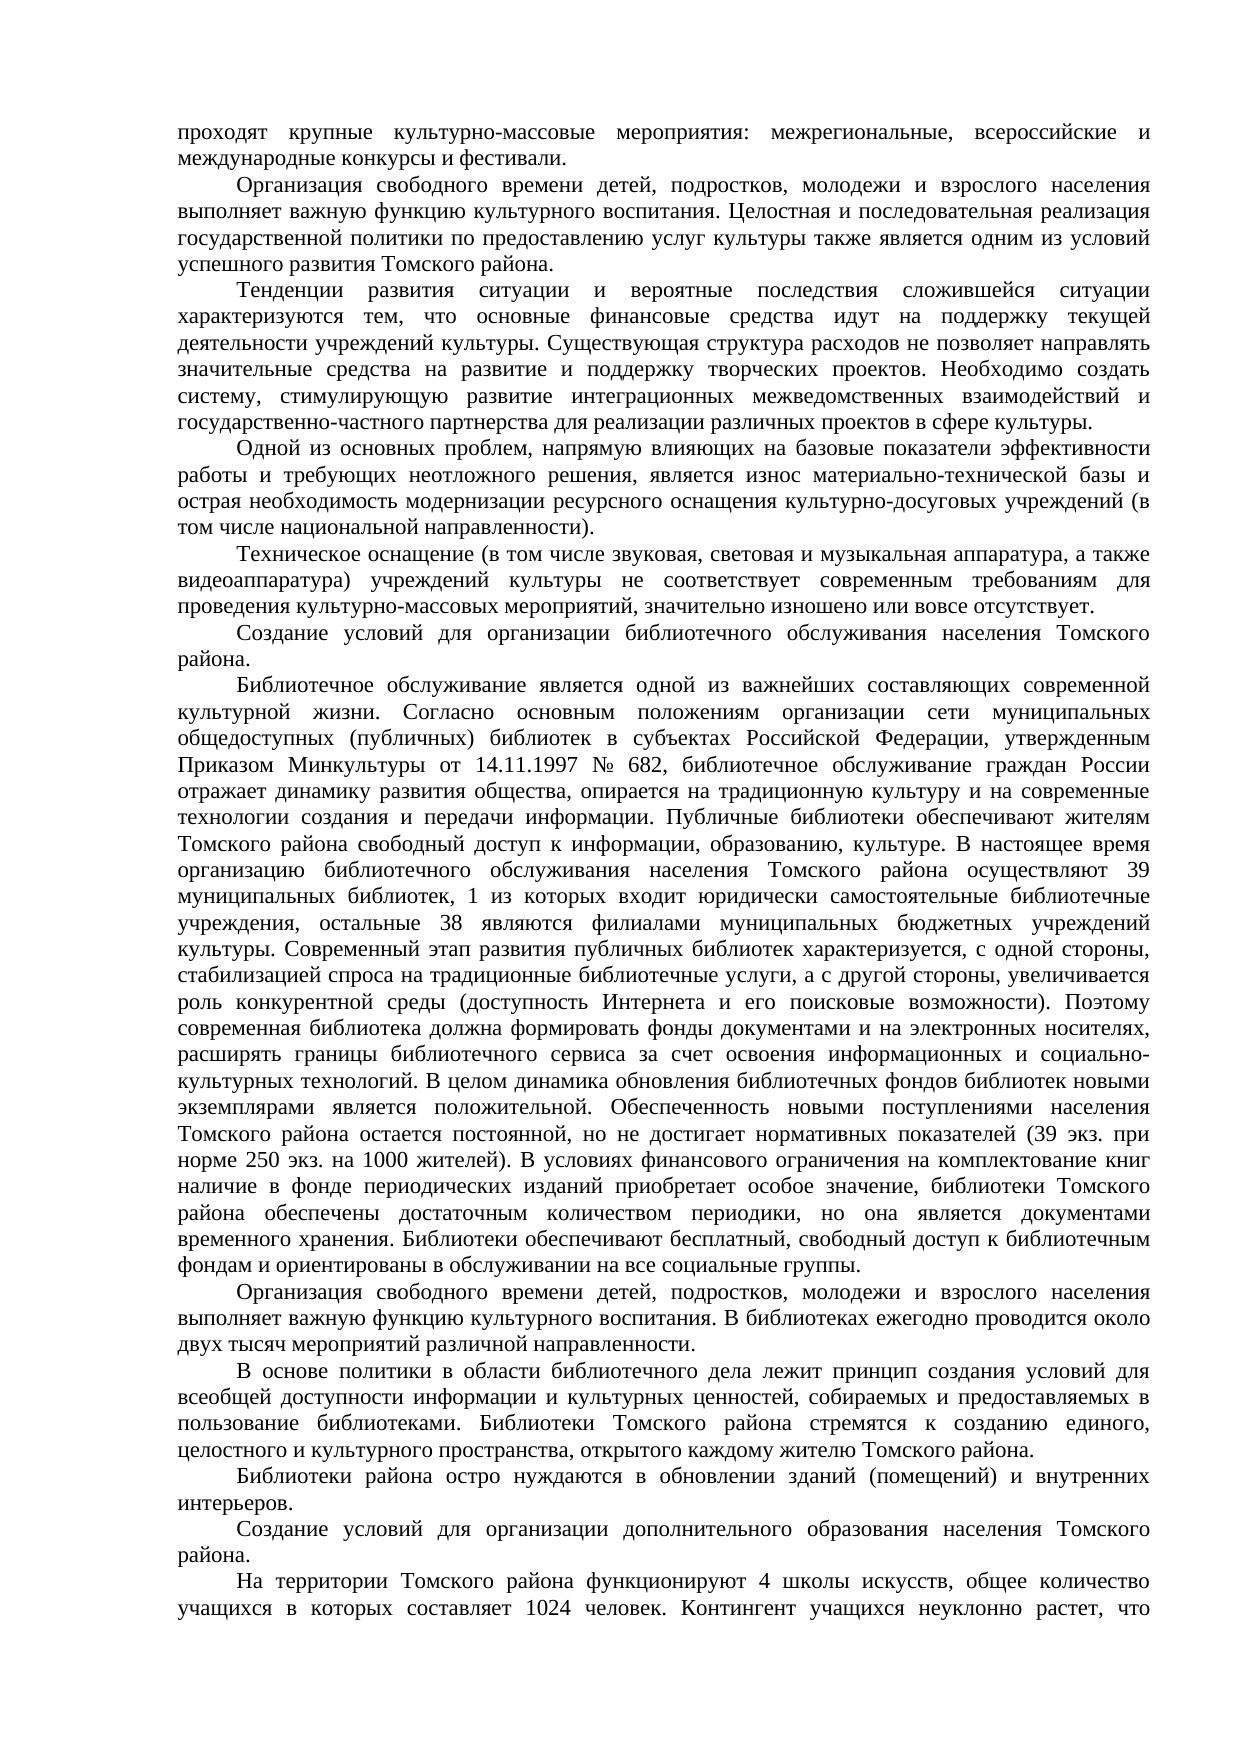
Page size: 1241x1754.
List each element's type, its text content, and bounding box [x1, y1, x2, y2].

text Одной из основных проблем, напрямую влияющих на базовые показатели эффективности работы и требующих неотложного решения, является износ материально-технической базы и острая необходимость модернизации ресурсного оснащения культурно-досуговых учреждений (в том числе национальной направленности). [177, 434, 1152, 540]
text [177, 1568, 1152, 1620]
text Тенденции развития ситуации и вероятные последствия сложившейся ситуации характеризуются тем, что основные финансовые средства идут на поддержку текущей деятельности учреждений культуры. Существующая структура расходов не позволяет направлять значительные средства на развитие и поддержку творческих проектов. Необходимо создать систему, стимулирующую развитие интеграционных межведомственных взаимодействий и государственно-частного партнерства для реализации различных проектов в сфере культуры. [177, 276, 1152, 434]
text Создание условий для организации библиотечного обслуживания населения Томского района. [177, 619, 1152, 672]
text В основе политики в области библиотечного дела лежит принцип создания условий для всеобщей доступности информации и культурных ценностей, собираемых и предоставляемых в пользование библиотеками. Библиотеки Томского района стремятся к созданию единого, целостного и культурного пространства, открытого каждому жителю Томского района. [177, 1357, 1152, 1462]
text Техническое оснащение (в том числе звуковая, световая и музыкальная аппаратура, а также видеоаппаратура) учреждений культуры не соответствует современным требованиям для проведения культурно-массовых мероприятий, значительно изношено или вовсе отсутствует. [177, 540, 1152, 619]
text Библиотеки района остро нуждаются в обновлении зданий (помещений) и внутренних интерьеров. [177, 1462, 1152, 1515]
text Организация свободного времени детей, подростков, молодежи и взрослого населения выполняет важную функцию культурного воспитания. Целостная и последовательная реализация государственной политики по предоставлению услуг культуры также является одним из условий успешного развития Томского района. [177, 171, 1152, 276]
text Организация свободного времени детей, подростков, молодежи и взрослого населения выполняет важную функцию культурного воспитания. В библиотеках ежегодно проводится около двух тысяч мероприятий различной направленности. [177, 1278, 1152, 1357]
text Создание условий для организации дополнительного образования населения Томского района. [177, 1515, 1152, 1568]
text Библиотечное обслуживание является одной из важнейших составляющих современной культурной жизни. Согласно основным положениям организации сети муниципальных общедоступных (публичных) библиотек в субъектах Российской Федерации, утвержденным Приказом Минкультуры от 14.11.1997 № 682, библиотечное обслуживание граждан России отражает динамику развития общества, опирается на традиционную культуру и на современные технологии создания и передачи информации. Публичные библиотеки обеспечивают жителям Томского района свободный доступ к информации, образованию, культуре. В настоящее время организацию библиотечного обслуживания населения Томского района осуществляют 39 муниципальных библиотек, 1 из которых входит юридически самостоятельные библиотечные учреждения, остальные 38 являются филиалами муниципальных бюджетных учреждений культуры. Современный этап развития публичных библиотек характеризуется, с одной стороны, стабилизацией спроса на традиционные библиотечные услуги, а с другой стороны, увеличивается роль конкурентной среды (доступность Интернета и его поисковые возможности). Поэтому современная библиотека должна формировать фонды документами и на электронных носителях, расширять границы библиотечного сервиса за счет освоения информационных и социально-культурных технологий. В целом динамика обновления библиотечных фондов библиотек новыми экземплярами является положительной. Обеспеченность новыми поступлениями населения Томского района остается постоянной, но не достигает нормативных показателей (39 экз. при норме 250 экз. на 1000 жителей). В условиях финансового ограничения на комплектование книг наличие в фонде периодических изданий приобретает особое значение, библиотеки Томского района обеспечены достаточным количеством периодики, но она является документами временного хранения. Библиотеки обеспечивают бесплатный, свободный доступ к библиотечным фондам и ориентированы в обслуживании на все социальные группы. [177, 672, 1152, 1278]
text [177, 118, 1152, 171]
